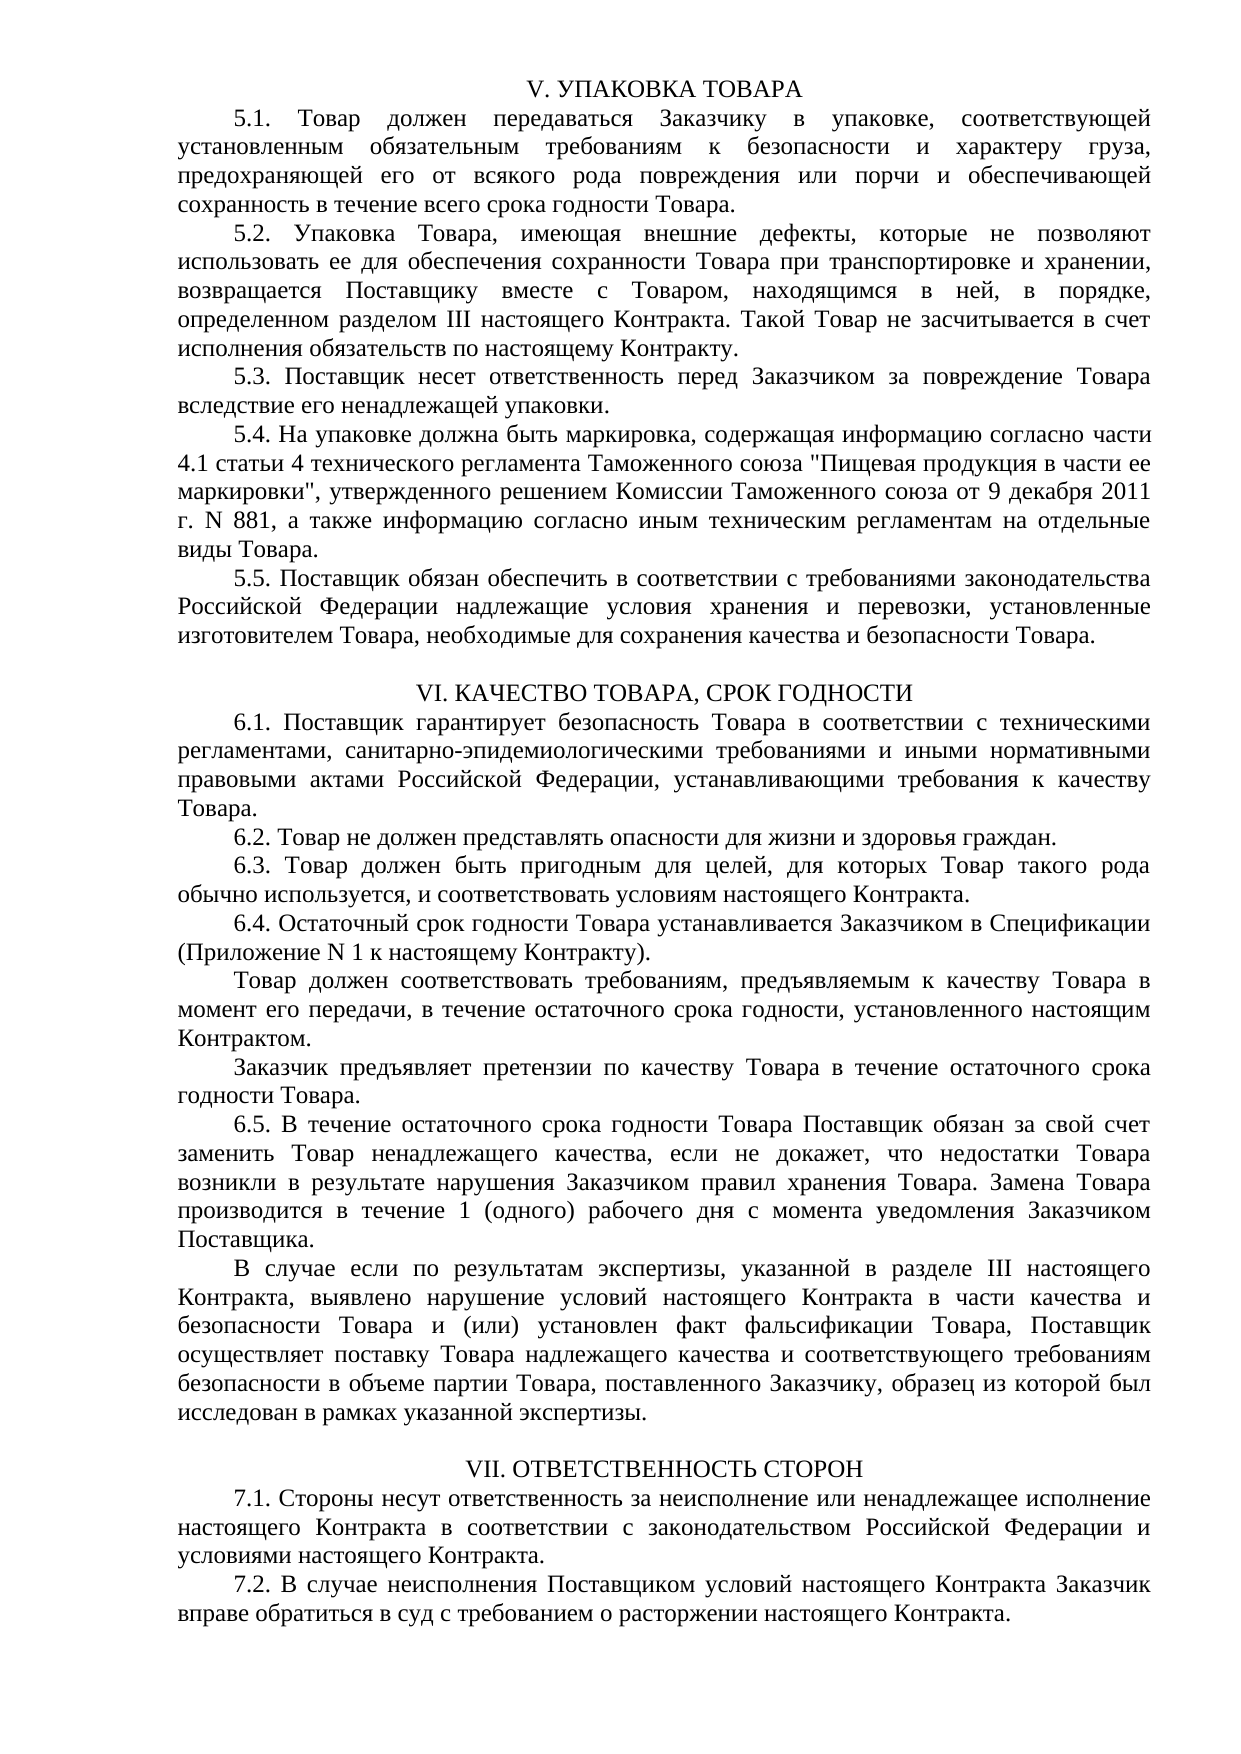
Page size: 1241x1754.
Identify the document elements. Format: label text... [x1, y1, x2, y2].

text 5.2. Упаковка Товара, имеющая внешние дефекты, которые не позволяют использовать ее для обеспечения сохранности Товара при транспортировке и хранении, возвращается Поставщику вместе с Товаром, находящимся в ней, в порядке, определенном разделом III настоящего Контракта. Такой Товар не засчитывается в счет исполнения обязательств по настоящему Контракту. [177, 218, 1152, 361]
text V. УПАКОВКА ТОВАРА [177, 74, 1152, 103]
text 6.5. В течение остаточного срока годности Товара Поставщик обязан за свой счет заменить Товар ненадлежащего качества, если не докажет, что недостатки Товара возникли в результате нарушения Заказчиком правил хранения Товара. Замена Товара производится в течение 1 (одного) рабочего дня с момента уведомления Заказчиком Поставщика. [177, 1109, 1152, 1253]
text 5.4. На упаковке должна быть маркировка, содержащая информацию согласно части 4.1 статьи 4 технического регламента Таможенного союза "Пищевая продукция в части ее маркировки", утвержденного решением Комиссии Таможенного союза от 9 декабря 2011 г. N 881, а также информацию согласно иным техническим регламентам на отдельные виды Товара. [177, 419, 1152, 563]
text VI. КАЧЕСТВО ТОВАРА, СРОК ГОДНОСТИ [177, 678, 1152, 707]
text 6.4. Остаточный срок годности Товара устанавливается Заказчиком в Спецификации (Приложение N 1 к настоящему Контракту). [177, 908, 1152, 965]
text VII. ОТВЕТСТВЕННОСТЬ СТОРОН [177, 1454, 1152, 1483]
text 5.5. Поставщик обязан обеспечить в соответствии с требованиями законодательства Российской Федерации надлежащие условия хранения и перевозки, установленные изготовителем Товара, необходимые для сохранения качества и безопасности Товара. [177, 563, 1152, 649]
text 5.3. Поставщик несет ответственность перед Заказчиком за повреждение Товара вследствие его ненадлежащей упаковки. [177, 361, 1152, 419]
text Заказчик предъявляет претензии по качеству Товара в течение остаточного срока годности Товара. [177, 1052, 1152, 1109]
text 5.1. Товар должен передаваться Заказчику в упаковке, соответствующей установленным обязательным требованиям к безопасности и характеру груза, предохраняющей его от всякого рода повреждения или порчи и обеспечивающей сохранность в течение всего срока годности Товара. [177, 103, 1152, 218]
text 6.1. Поставщик гарантирует безопасность Товара в соответствии с техническими регламентами, санитарно-эпидемиологическими требованиями и иными нормативными правовыми актами Российской Федерации, устанавливающими требования к качеству Товара. [177, 707, 1152, 822]
text 7.2. В случае неисполнения Поставщиком условий настоящего Контракта Заказчик вправе обратиться в суд с требованием о расторжении настоящего Контракта. [177, 1569, 1152, 1627]
text 6.2. Товар не должен представлять опасности для жизни и здоровья граждан. [177, 822, 1152, 850]
text Товар должен соответствовать требованиям, предъявляемым к качеству Товара в момент его передачи, в течение остаточного срока годности, установленного настоящим Контрактом. [177, 965, 1152, 1052]
text 6.3. Товар должен быть пригодным для целей, для которых Товар такого рода обычно используется, и соответствовать условиям настоящего Контракта. [177, 850, 1152, 908]
text 7.1. Стороны несут ответственность за неисполнение или ненадлежащее исполнение настоящего Контракта в соответствии с законодательством Российской Федерации и условиями настоящего Контракта. [177, 1483, 1152, 1569]
text В случае если по результатам экспертизы, указанной в разделе III настоящего Контракта, выявлено нарушение условий настоящего Контракта в части качества и безопасности Товара и (или) установлен факт фальсификации Товара, Поставщик осуществляет поставку Товара надлежащего качества и соответствующего требованиям безопасности в объеме партии Товара, поставленного Заказчику, образец из которой был исследован в рамках указанной экспертизы. [177, 1253, 1152, 1425]
